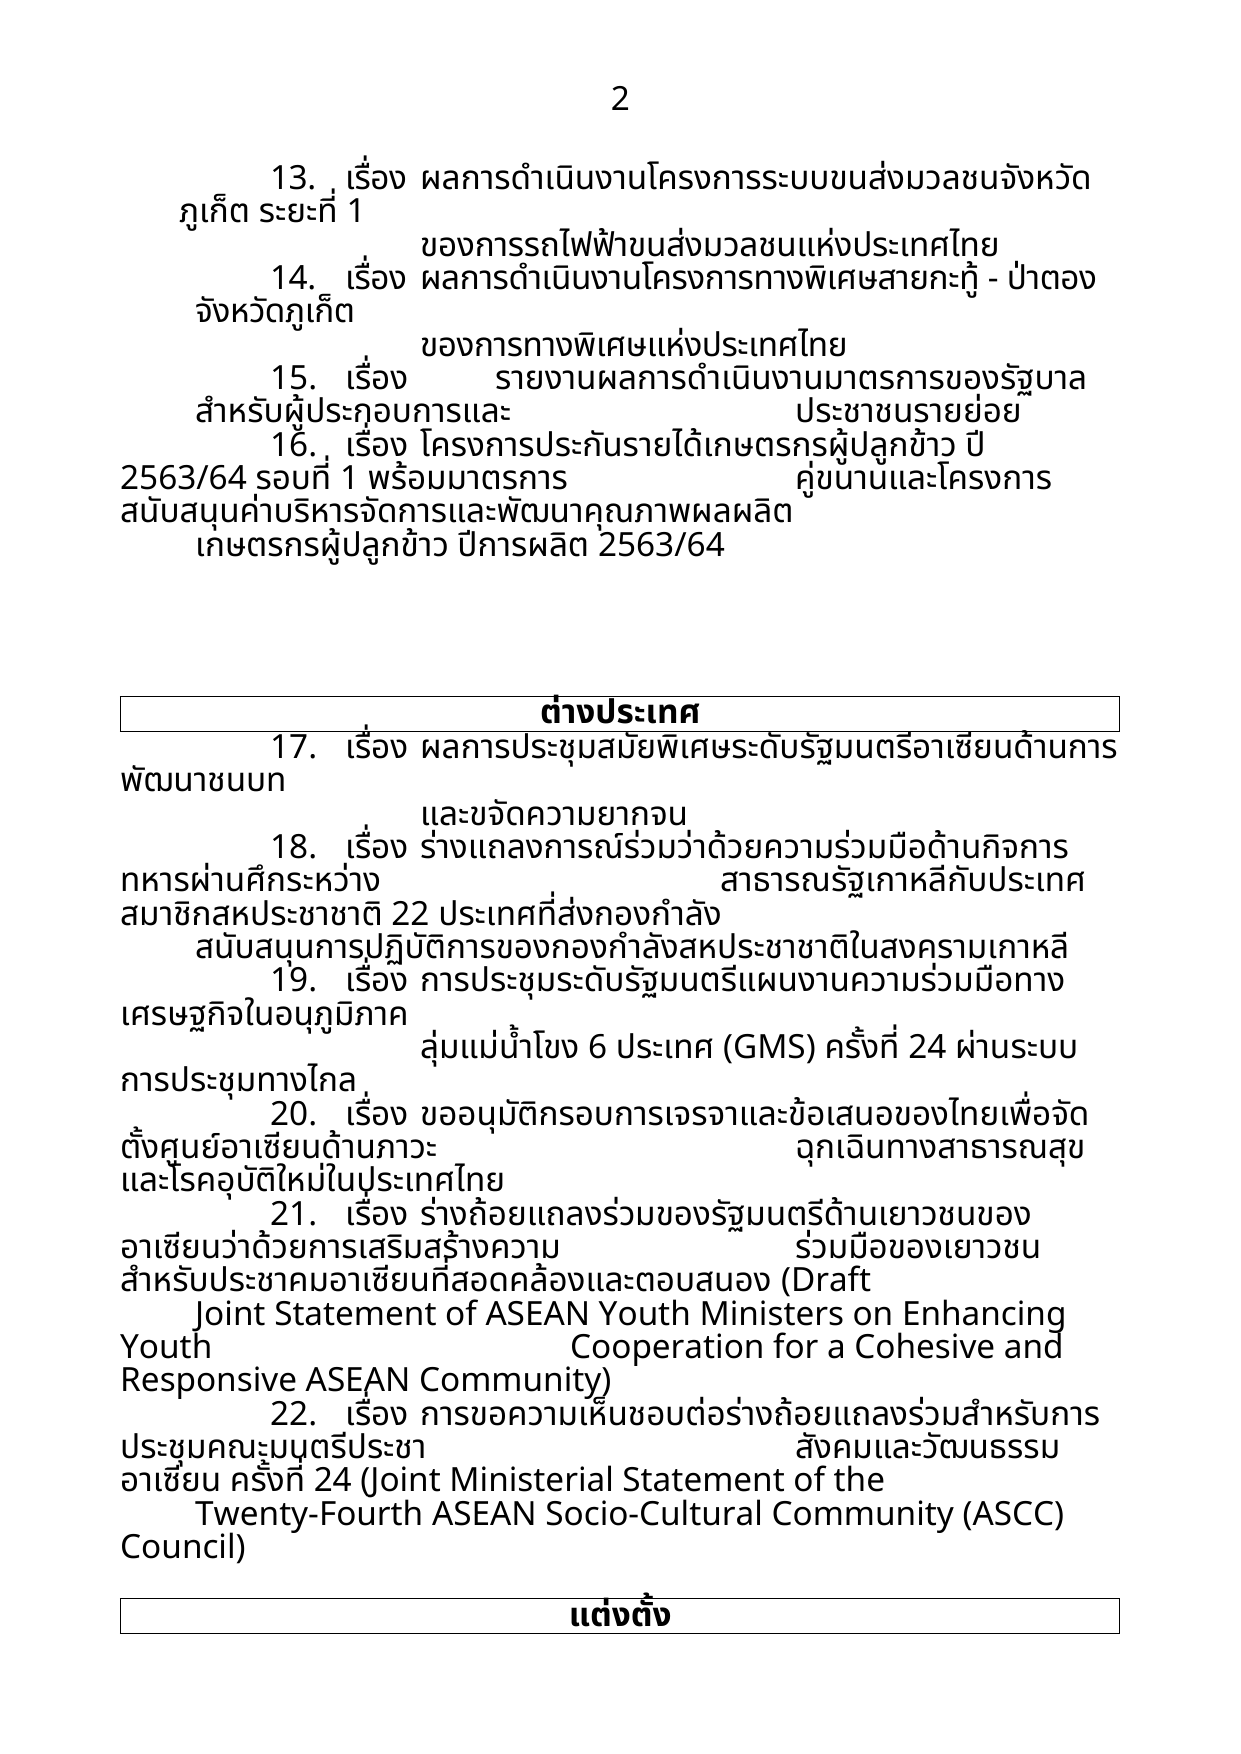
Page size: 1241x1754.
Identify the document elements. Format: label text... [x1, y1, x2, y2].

text 21. เรื่อง ร่างถ้อยแถลงร่วมของรัฐมนตรีด้านเยาวชนของอาเซียนว่าด้วยการเสริมสร้างความ ร่วมมือของเยาวชนสำหรับประชาคมอาเซียนที่สอดคล้องและตอบสนอง (Draft Joint Statement of ASEAN Youth Ministers on Enhancing Youth Cooperation for a Cohesive and Responsive ASEAN Community) [120, 1198, 1120, 1398]
table_header แต่งตั้ง [121, 1599, 1119, 1633]
text 13. เรื่อง ผลการดำเนินงานโครงการระบบขนส่งมวลชนจังหวัดภูเก็ต ระยะที่ 1 [120, 163, 1120, 229]
text 17. เรื่อง ผลการประชุมสมัยพิเศษระดับรัฐมนตรีอาเซียนด้านการพัฒนาชนบท [120, 732, 1120, 798]
text 22. เรื่อง การขอความเห็นชอบต่อร่างถ้อยแถลงร่วมสำหรับการประชุมคณะมนตรีประชา สังคมและวัฒนธรรมอาเซียน ครั้งที่ 24 (Joint Ministerial Statement of the Twenty-Fourth ASEAN Socio-Cultural Community (ASCC) Council) [120, 1398, 1120, 1565]
text 15. เรื่อง รายงานผลการดำเนินงานมาตรการของรัฐบาลสำหรับผู้ประกอบการและ ประชาชนรายย่อย [120, 363, 1120, 429]
table_header ต่างประเทศ [121, 697, 1119, 731]
text 20. เรื่อง ขออนุมัติกรอบการเจรจาและข้อเสนอของไทยเพื่อจัดตั้งศูนย์อาเซียนด้านภาวะ ฉุกเฉินทางสาธารณสุขและโรคอุบัติใหม่ในประเทศไทย [120, 1098, 1120, 1198]
text 19. เรื่อง การประชุมระดับรัฐมนตรีแผนงานความร่วมมือทางเศรษฐกิจในอนุภูมิภาค [120, 965, 1120, 1032]
text ลุ่มแม่น้ำโขง 6 ประเทศ (GMS) ครั้งที่ 24 ผ่านระบบการประชุมทางไกล [120, 1032, 1120, 1098]
text ของการทางพิเศษแห่งประเทศไทย [120, 329, 1120, 363]
text 16. เรื่อง โครงการประกันรายได้เกษตรกรผู้ปลูกข้าว ปี 2563/64 รอบที่ 1 พร้อมมาตรการ คู่ขนานและโครงการสนับสนุนค่าบริหารจัดการและพัฒนาคุณภาพผลผลิต เกษตรกรผู้ปลูกข้าว ปีการผลิต 2563/64 [120, 429, 1120, 563]
text และขจัดความยากจน [120, 798, 1120, 832]
text ของการรถไฟฟ้าขนส่งมวลชนแห่งประเทศไทย [120, 229, 1120, 263]
text 18. เรื่อง ร่างแถลงการณ์ร่วมว่าด้วยความร่วมมือด้านกิจการทหารผ่านศึกระหว่าง สาธารณรัฐเกาหลีกับประเทศสมาชิกสหประชาชาติ 22 ประเทศที่ส่งกองกำลัง สนับสนุนการปฏิบัติการของกองกำลังสหประชาชาติในสงครามเกาหลี [120, 832, 1120, 965]
text 14. เรื่อง ผลการดำเนินงานโครงการทางพิเศษสายกะทู้ - ป่าตอง จังหวัดภูเก็ต [120, 263, 1120, 329]
